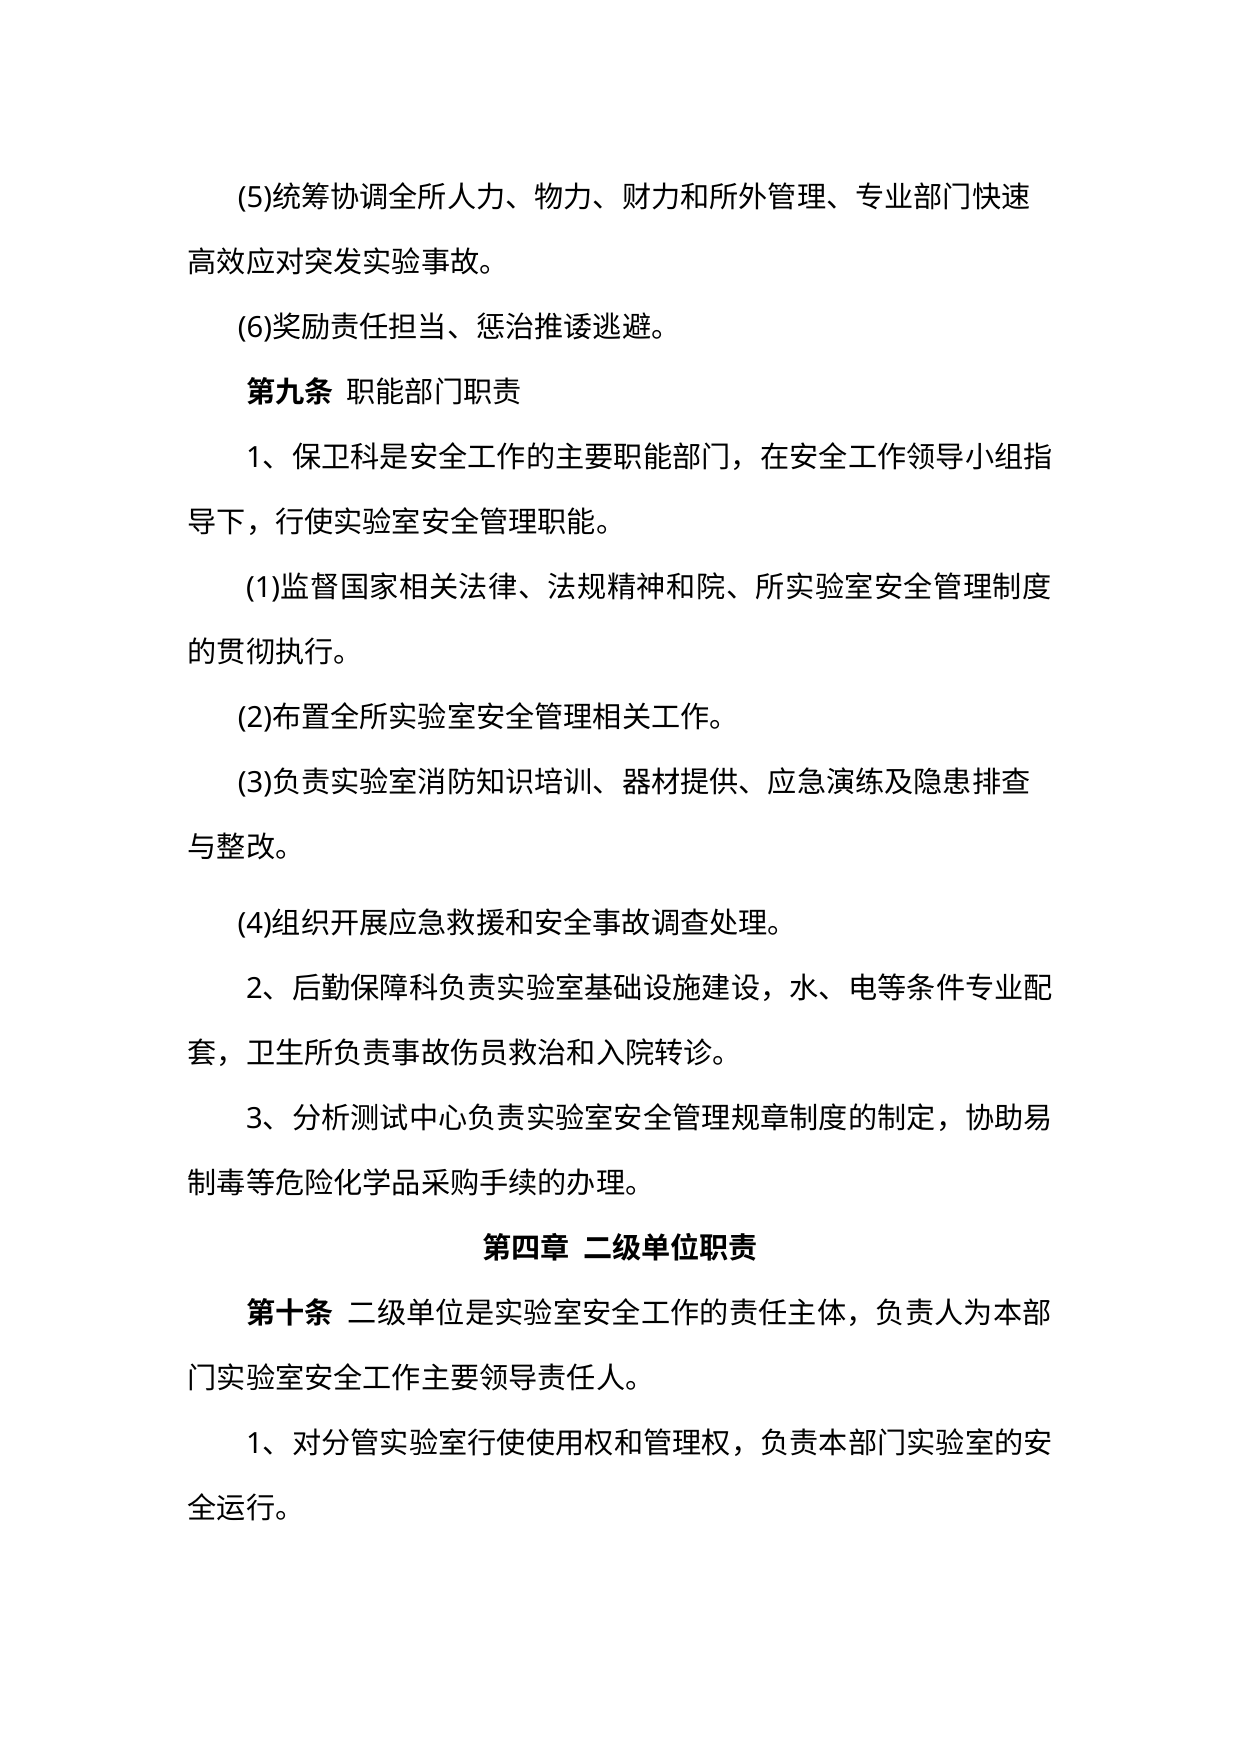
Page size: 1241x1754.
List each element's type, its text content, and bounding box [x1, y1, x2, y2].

text 3、分析测试中心负责实验室安全管理规章制度的制定，协助易制毒等危险化学品采购手续的办理。 [187, 1083, 1053, 1213]
text (3)负责实验室消防知识培训、器材提供、应急演练及隐患排查与整改。 [187, 747, 1053, 877]
text 1、保卫科是安全工作的主要职能部门，在安全工作领导小组指导下，行使实验室安全管理职能。 [187, 422, 1053, 552]
text 第九条 职能部门职责 [187, 357, 1053, 422]
text 2、后勤保障科负责实验室基础设施建设，水、电等条件专业配套，卫生所负责事故伤员救治和入院转诊。 [187, 953, 1053, 1083]
text (1)监督国家相关法律、法规精神和院、所实验室安全管理制度的贯彻执行。 [187, 552, 1053, 682]
text 第四章 二级单位职责 [187, 1213, 1053, 1278]
text (5)统筹协调全所人力、物力、财力和所外管理、专业部门快速高效应对突发实验事故。 [187, 162, 1053, 292]
text (4)组织开展应急救援和安全事故调查处理。 [187, 888, 1053, 953]
text (2)布置全所实验室安全管理相关工作。 [187, 682, 1053, 747]
text 第十条 二级单位是实验室安全工作的责任主体，负责人为本部门实验室安全工作主要领导责任人。 [187, 1278, 1053, 1408]
text (6)奖励责任担当、惩治推诿逃避。 [187, 292, 1053, 357]
text 1、对分管实验室行使使用权和管理权，负责本部门实验室的安全运行。 [187, 1408, 1053, 1538]
